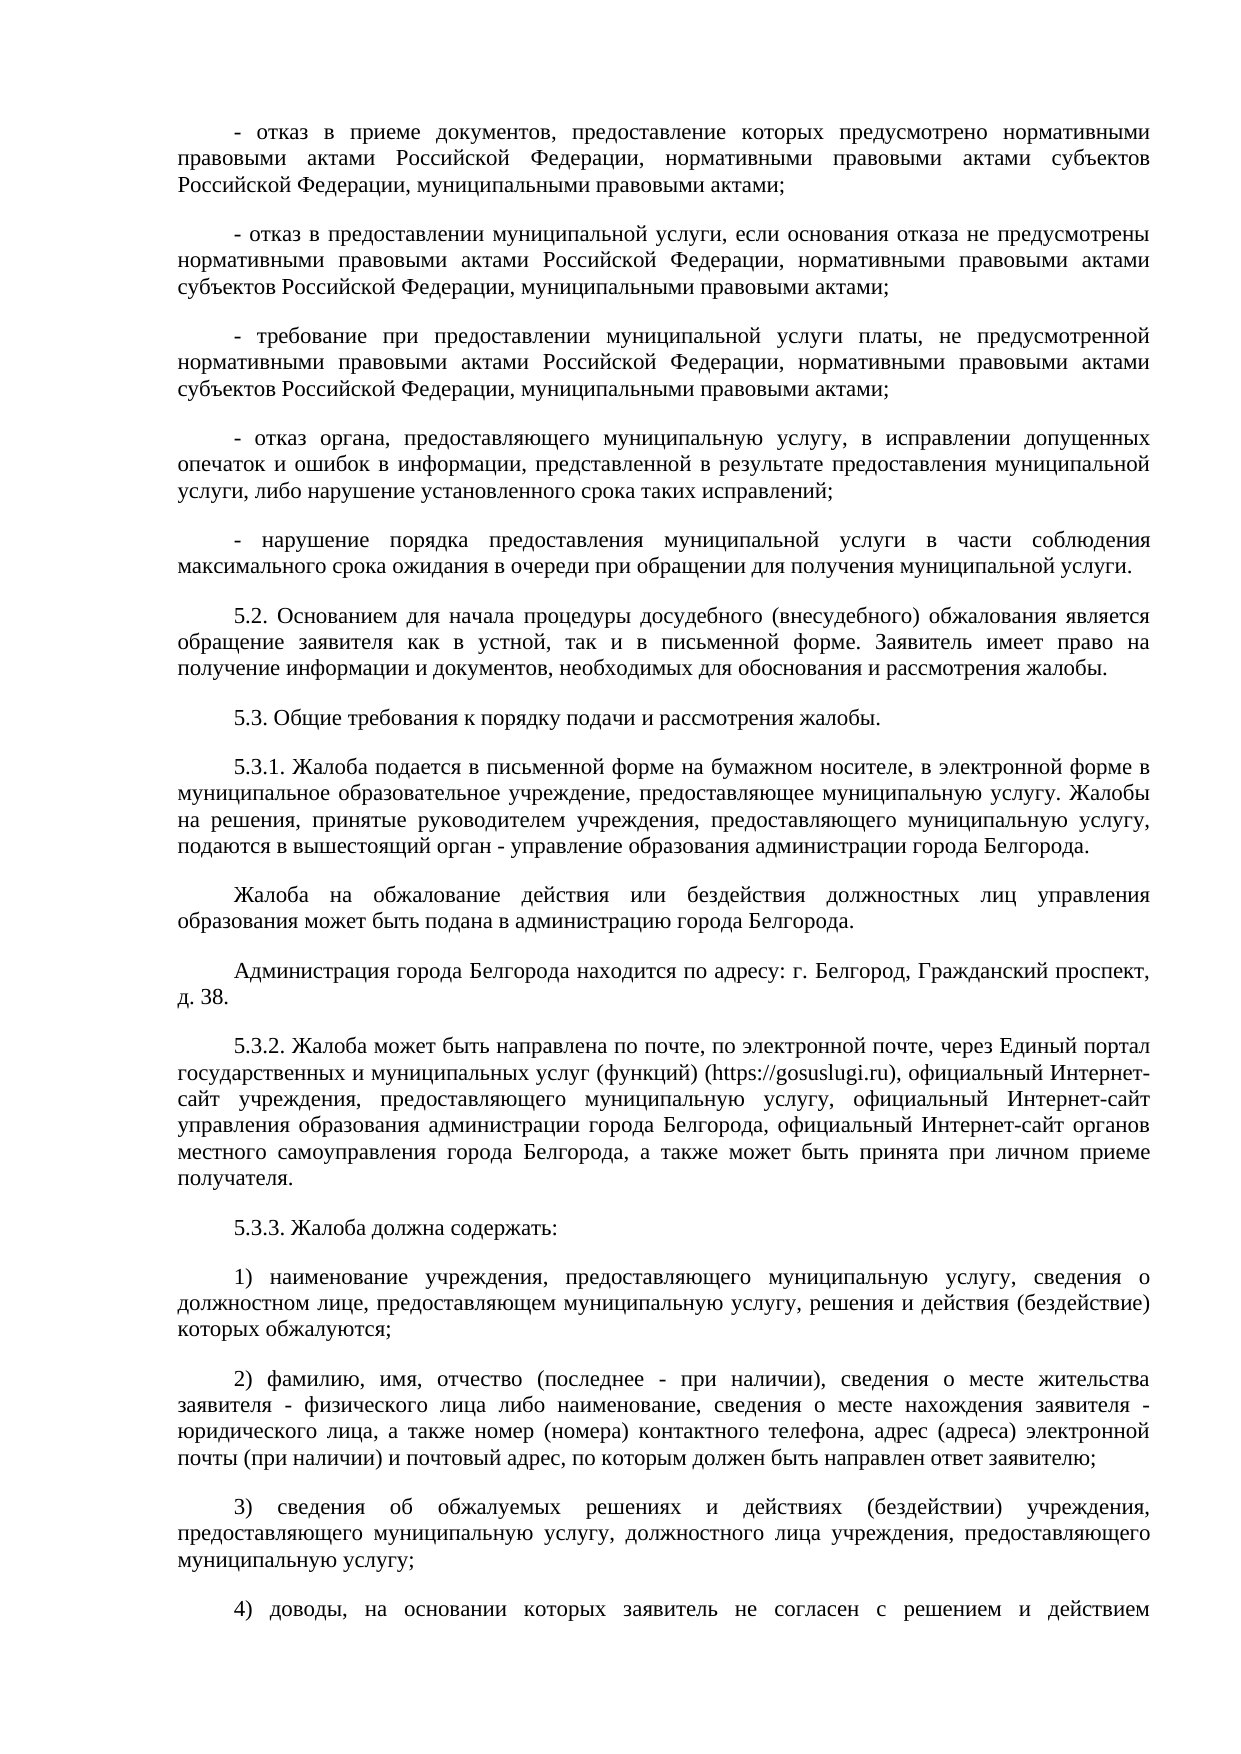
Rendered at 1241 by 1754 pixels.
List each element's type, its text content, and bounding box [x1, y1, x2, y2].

text - отказ в приеме документов, предоставление которых предусмотрено нормативными правовыми актами Российской Федерации, нормативными правовыми актами субъектов Российской Федерации, муниципальными правовыми актами; [177, 118, 1152, 197]
text Администрация города Белгорода находится по адресу: г. Белгород, Гражданский проспект, д. 38. [177, 957, 1152, 1009]
text 5.3.1. Жалоба подается в письменной форме на бумажном носителе, в электронной форме в муниципальное образовательное учреждение, предоставляющее муниципальную услугу. Жалобы на решения, принятые руководителем учреждения, предоставляющего муниципальную услугу, подаются в вышестоящий орган - управление образования администрации города Белгорода. [177, 753, 1152, 858]
text - отказ в предоставлении муниципальной услуги, если основания отказа не предусмотрены нормативными правовыми актами Российской Федерации, нормативными правовыми актами субъектов Российской Федерации, муниципальными правовыми актами; [177, 220, 1152, 299]
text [177, 1595, 1152, 1621]
text 1) наименование учреждения, предоставляющего муниципальную услугу, сведения о должностном лице, предоставляющем муниципальную услугу, решения и действия (бездействие) которых обжалуются; [177, 1263, 1152, 1342]
text 5.3. Общие требования к порядку подачи и рассмотрения жалобы. [177, 704, 1152, 730]
text 5.2. Основанием для начала процедуры досудебного (внесудебного) обжалования является обращение заявителя как в устной, так и в письменной форме. Заявитель имеет право на получение информации и документов, необходимых для обоснования и рассмотрения жалобы. [177, 602, 1152, 681]
text - отказ органа, предоставляющего муниципальную услугу, в исправлении допущенных опечаток и ошибок в информации, представленной в результате предоставления муниципальной услуги, либо нарушение установленного срока таких исправлений; [177, 424, 1152, 503]
text 2) фамилию, имя, отчество (последнее - при наличии), сведения о месте жительства заявителя - физического лица либо наименование, сведения о месте нахождения заявителя - юридического лица, а также номер (номера) контактного телефона, адрес (адреса) электронной почты (при наличии) и почтовый адрес, по которым должен быть направлен ответ заявителю; [177, 1365, 1152, 1470]
text - нарушение порядка предоставления муниципальной услуги в части соблюдения максимального срока ожидания в очереди при обращении для получения муниципальной услуги. [177, 526, 1152, 579]
text 5.3.2. Жалоба может быть направлена по почте, по электронной почте, через Единый портал государственных и муниципальных услуг (функций) (https://gosuslugi.ru), официальный Интернет-сайт учреждения, предоставляющего муниципальную услугу, официальный Интернет-сайт управления образования администрации города Белгорода, официальный Интернет-сайт органов местного самоуправления города Белгорода, а также может быть принята при личном приеме получателя. [177, 1032, 1152, 1191]
text 5.3.3. Жалоба должна содержать: [177, 1213, 1152, 1240]
text Жалоба на обжалование действия или бездействия должностных лиц управления образования может быть подана в администрацию города Белгорода. [177, 881, 1152, 934]
text - требование при предоставлении муниципальной услуги платы, не предусмотренной нормативными правовыми актами Российской Федерации, нормативными правовыми актами субъектов Российской Федерации, муниципальными правовыми актами; [177, 322, 1152, 401]
text 3) сведения об обжалуемых решениях и действиях (бездействии) учреждения, предоставляющего муниципальную услугу, должностного лица учреждения, предоставляющего муниципальную услугу; [177, 1493, 1152, 1572]
